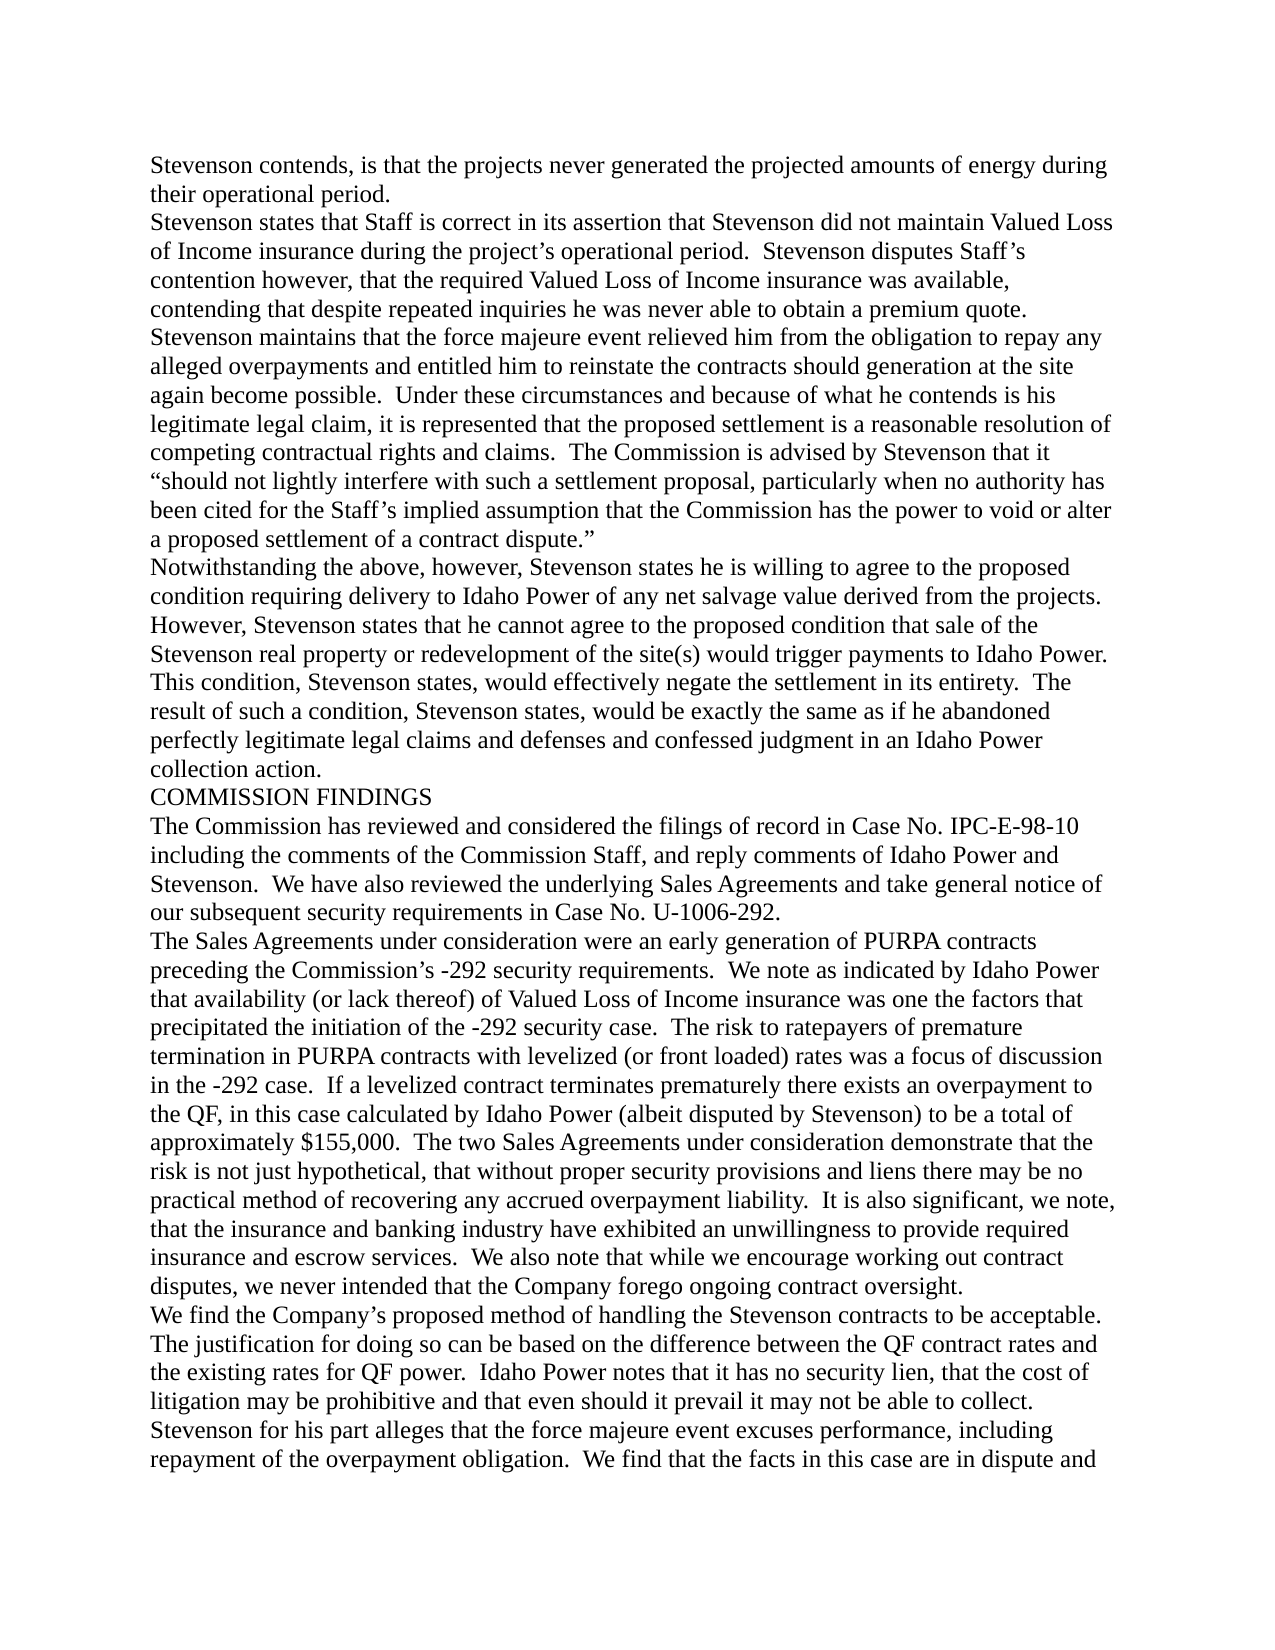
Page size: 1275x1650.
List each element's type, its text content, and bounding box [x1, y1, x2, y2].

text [150, 150, 1125, 207]
text Stevenson maintains that the force majeure event relieved him from the obligation to repay any alleged overpayments and entitled him to reinstate the contracts should generation at the site again become possible. Under these circumstances and because of what he contends is his legitimate legal claim, it is represented that the proposed settlement is a reasonable resolution of competing contractual rights and claims. The Commission is advised by Stevenson that it “should not lightly interfere with such a settlement proposal, particularly when no authority has been cited for the Staff’s implied assumption that the Commission has the power to void or alter a proposed settlement of a contract dispute.” [150, 322, 1125, 552]
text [150, 1300, 1125, 1472]
text The Commission has reviewed and considered the filings of record in Case No. IPC-E-98-10 including the comments of the Commission Staff, and reply comments of Idaho Power and Stevenson. We have also reviewed the underlying Sales Agreements and take general notice of our subsequent security requirements in Case No. U-1006-292. [150, 811, 1125, 926]
text Stevenson states that Staff is correct in its assertion that Stevenson did not maintain Valued Loss of Income insurance during the project’s operational period. Stevenson disputes Staff’s contention however, that the required Valued Loss of Income insurance was available, contending that despite repeated inquiries he was never able to obtain a premium quote. [150, 207, 1125, 322]
text The Sales Agreements under consideration were an early generation of PURPA contracts preceding the Commission’s -292 security requirements. We note as indicated by Idaho Power that availability (or lack thereof) of Valued Loss of Income insurance was one the factors that precipitated the initiation of the -292 security case. The risk to ratepayers of premature termination in PURPA contracts with levelized (or front loaded) rates was a focus of discussion in the -292 case. If a levelized contract terminates prematurely there exists an overpayment to the QF, in this case calculated by Idaho Power (albeit disputed by Stevenson) to be a total of approximately $155,000. The two Sales Agreements under consideration demonstrate that the risk is not just hypothetical, that without proper security provisions and liens there may be no practical method of recovering any accrued overpayment liability. It is also significant, we note, that the insurance and banking industry have exhibited an unwillingness to provide required insurance and escrow services. We also note that while we encourage working out contract disputes, we never intended that the Company forego ongoing contract oversight. [150, 926, 1125, 1300]
text COMMISSION FINDINGS [150, 782, 1125, 811]
text Notwithstanding the above, however, Stevenson states he is willing to agree to the proposed condition requiring delivery to Idaho Power of any net salvage value derived from the projects. However, Stevenson states that he cannot agree to the proposed condition that sale of the Stevenson real property or redevelopment of the site(s) would trigger payments to Idaho Power. This condition, Stevenson states, would effectively negate the settlement in its entirety. The result of such a condition, Stevenson states, would be exactly the same as if he abandoned perfectly legitimate legal claims and defenses and confessed judgment in an Idaho Power collection action. [150, 552, 1125, 782]
